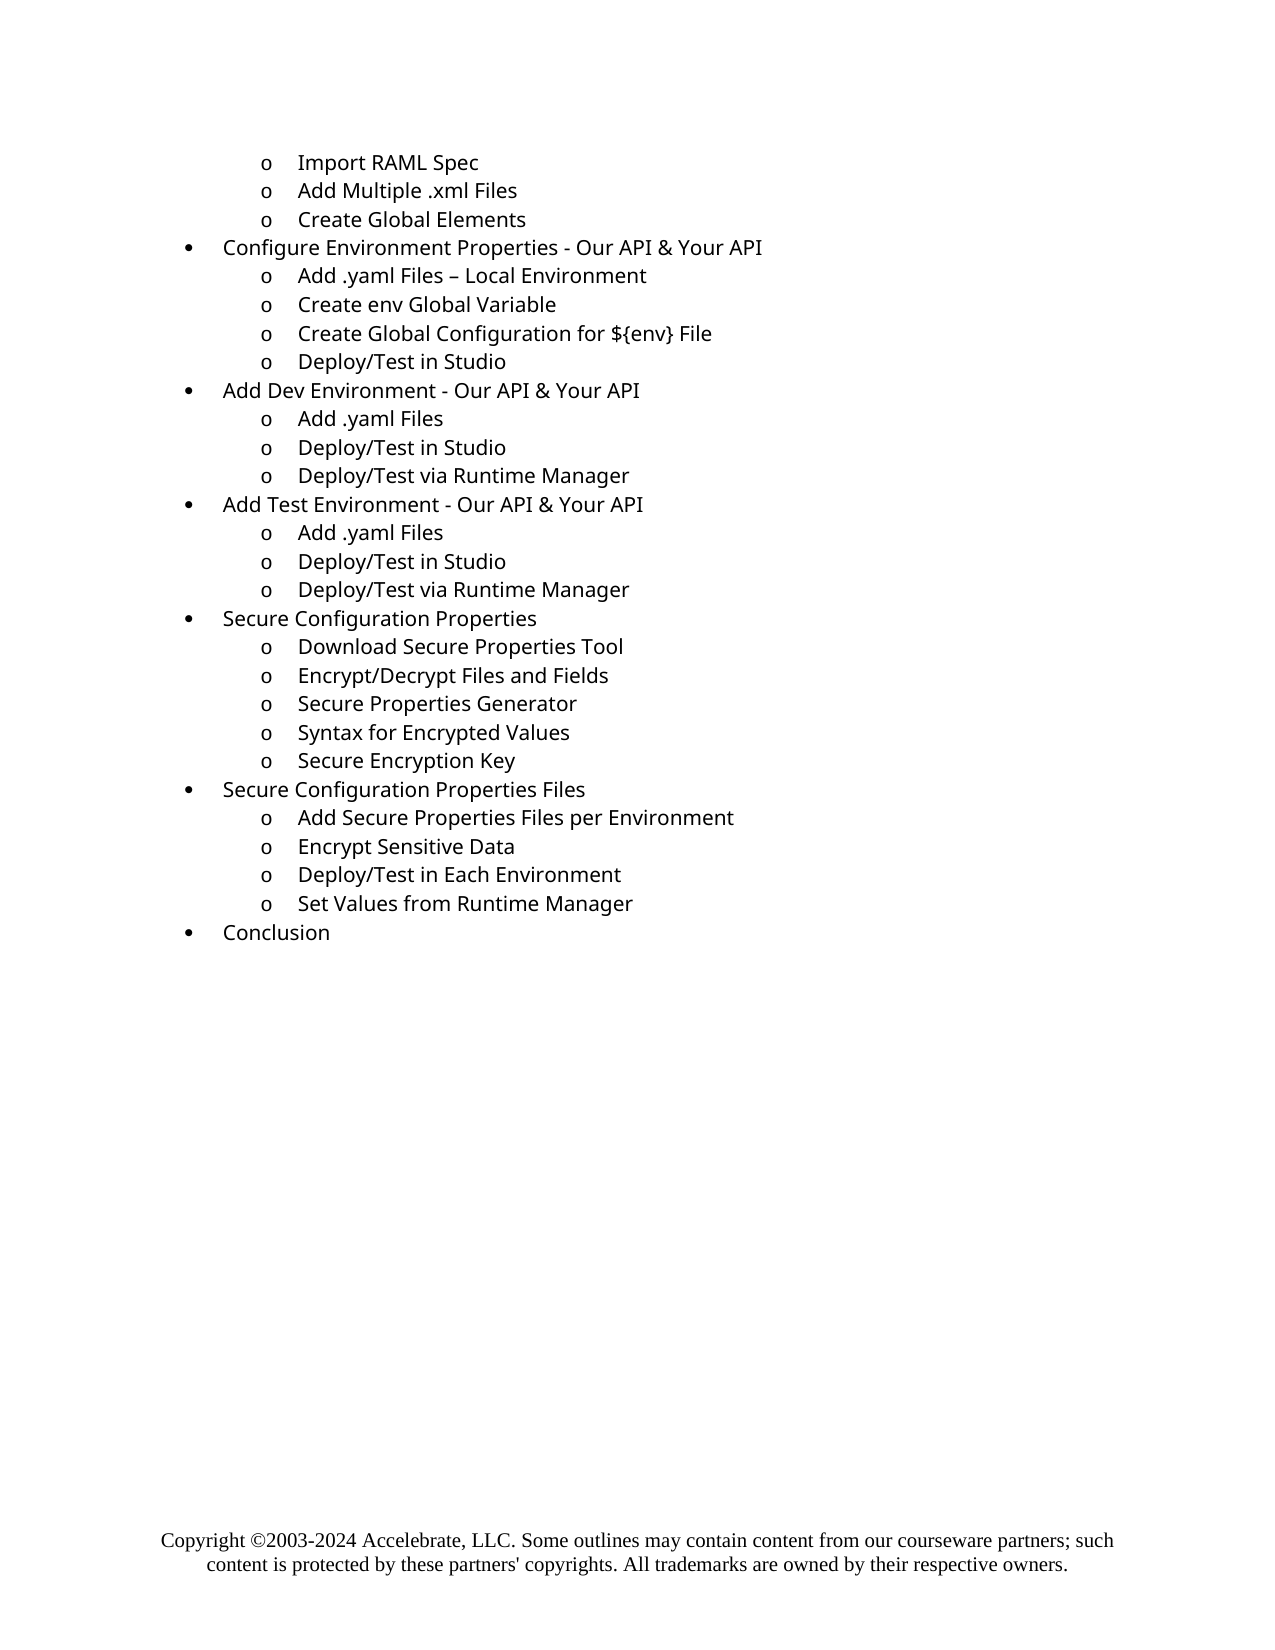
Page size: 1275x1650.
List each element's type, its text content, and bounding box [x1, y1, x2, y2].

list Create Global Configuration for ${env} File [260, 319, 1127, 347]
list Deploy/Test in Studio [260, 547, 1127, 575]
list Create Global Elements [260, 205, 1127, 233]
list Configure Environment Properties - Our API & Your API [185, 233, 1127, 262]
list Add .yaml Files – Local Environment [260, 262, 1127, 290]
list Import RAML Spec [260, 148, 1127, 176]
list Conclusion [185, 918, 1127, 946]
list Secure Properties Generator [260, 689, 1127, 718]
list Secure Configuration Properties Files [185, 775, 1127, 803]
list Add Secure Properties Files per Environment [260, 803, 1127, 832]
list Add Multiple .xml Files [260, 176, 1127, 205]
list Syntax for Encrypted Values [260, 718, 1127, 747]
list Deploy/Test via Runtime Manager [260, 461, 1127, 490]
list Secure Encryption Key [260, 747, 1127, 775]
list Deploy/Test in Each Environment [260, 861, 1127, 889]
list Set Values from Runtime Manager [260, 889, 1127, 918]
list Add .yaml Files [260, 518, 1127, 547]
list Deploy/Test in Studio [260, 433, 1127, 461]
list Create env Global Variable [260, 290, 1127, 319]
list Download Secure Properties Tool [260, 632, 1127, 661]
list Encrypt/Decrypt Files and Fields [260, 661, 1127, 689]
list Add Dev Environment - Our API & Your API [185, 376, 1127, 404]
list Add .yaml Files [260, 404, 1127, 433]
list Deploy/Test in Studio [260, 347, 1127, 376]
list Encrypt Sensitive Data [260, 832, 1127, 861]
list Add Test Environment - Our API & Your API [185, 490, 1127, 518]
list Deploy/Test via Runtime Manager [260, 575, 1127, 604]
list Secure Configuration Properties [185, 604, 1127, 632]
